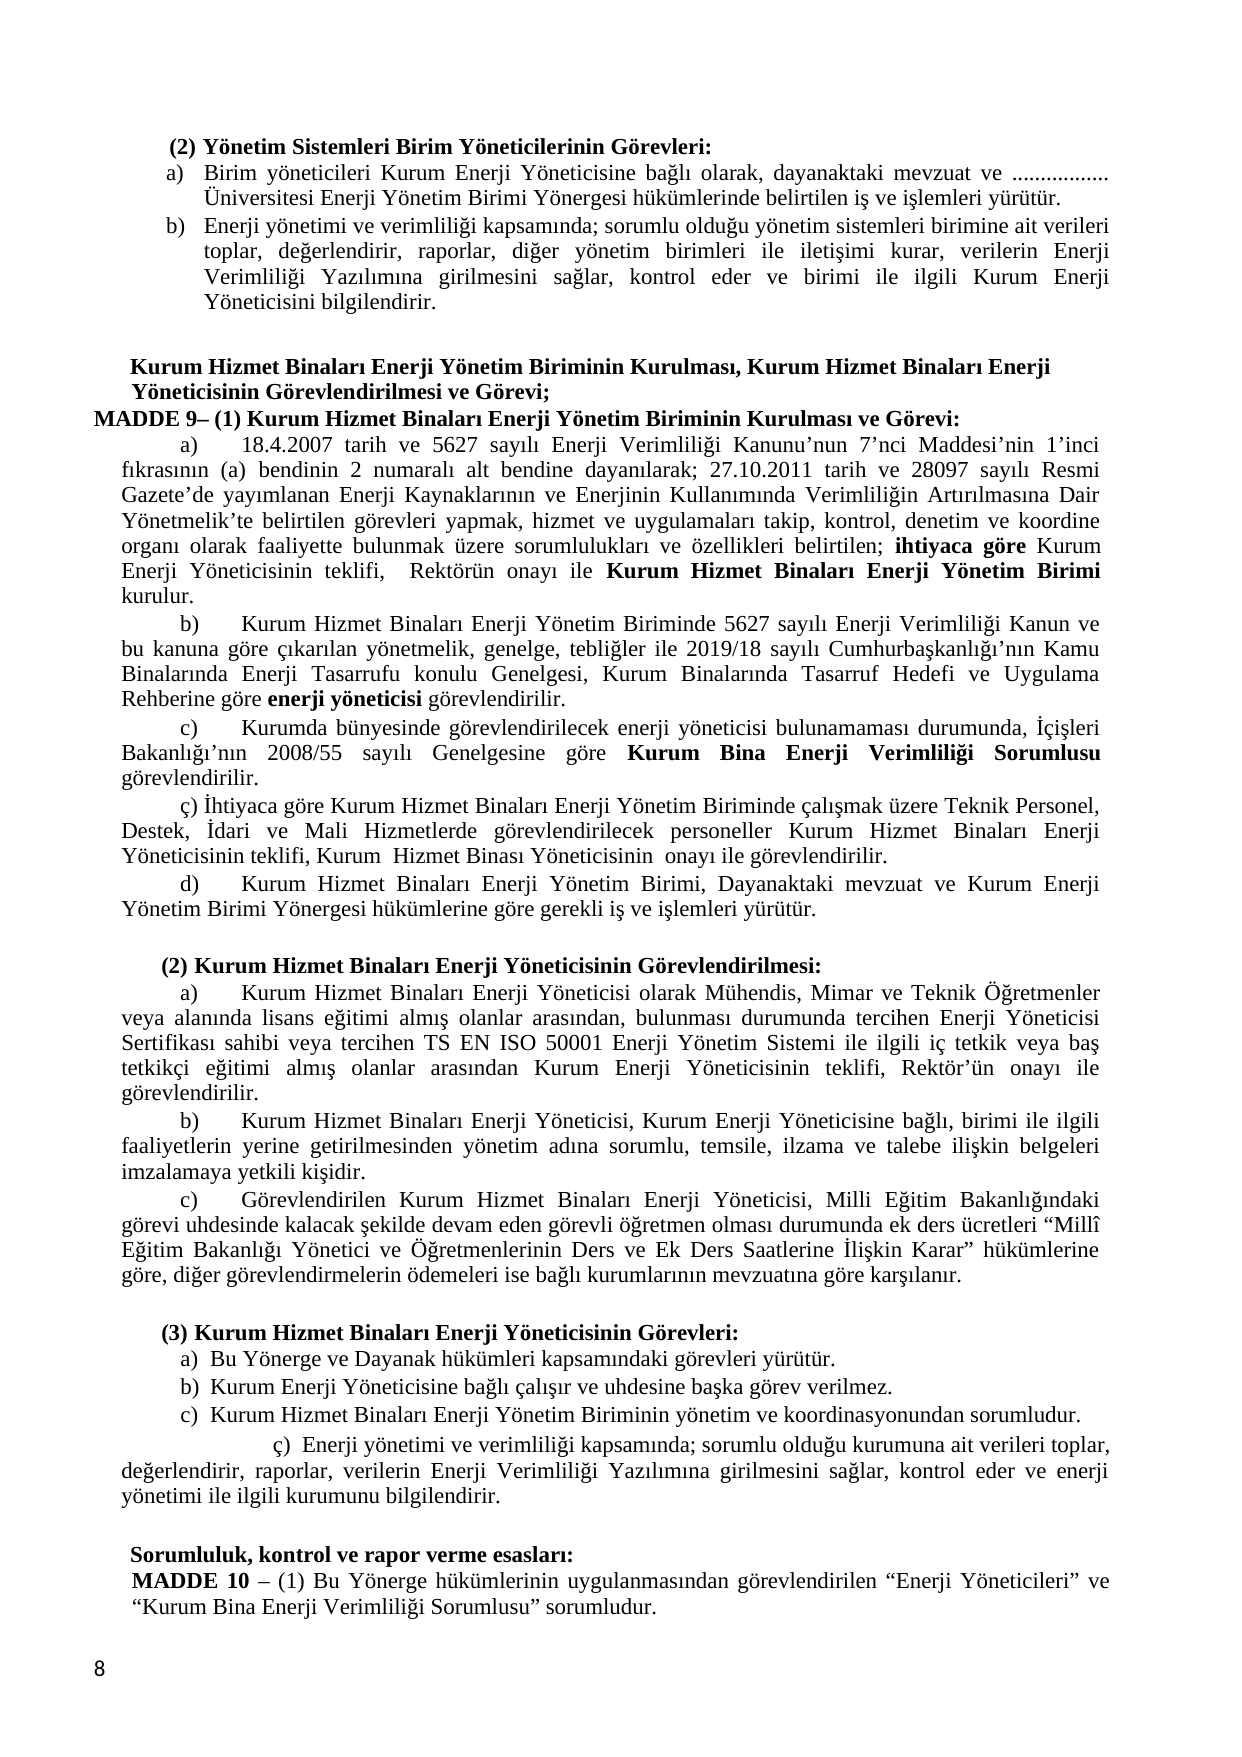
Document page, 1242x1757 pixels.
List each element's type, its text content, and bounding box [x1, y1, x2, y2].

list Kurum Hizmet Binaları Enerji Yönetim Biriminin yönetim ve koordinasyonundan sorumludur. [180, 1403, 1111, 1428]
subtitle MADDE 9– (1) Kurum Hizmet Binaları Enerji Yönetim Biriminin Kurulması ve Görevi: [93, 406, 1112, 431]
subtitle (2) Yönetim Sistemleri Birim Yöneticilerinin Görevleri: [169, 134, 1112, 159]
list 18.4.2007 tarih ve 5627 sayılı Enerji Verimliliği Kanunu’nun 7’nci Maddesi’nin 1’inci fıkrasının (a) bendinin 2 numaralı alt bendine dayanılarak; 27.10.2011 tarih ve 28097 sayılı Resmi Gazete’de yayımlanan Enerji Kaynaklarının ve Enerjinin Kullanımında Verimliliğin Artırılmasına Dair Yönetmelik’te belirtilen görevleri yapmak, hizmet ve uygulamaları takip, kontrol, denetim ve koordine organı olarak faaliyette bulunmak üzere sorumlulukları ve özellikleri belirtilen; ihtiyaca göre Kurum Enerji Yöneticisinin teklifi, Rektörün onayı ile Kurum Hizmet Binaları Enerji Yönetim Birimi kurulur. [121, 433, 1101, 608]
list Görevlendirilen Kurum Hizmet Binaları Enerji Yöneticisi, Milli Eğitim Bakanlığındaki görevi uhdesinde kalacak şekilde devam eden görevli öğretmen olması durumunda ek ders ücretleri “Millî Eğitim Bakanlığı Yönetici ve Öğretmenlerinin Ders ve Ek Ders Saatlerine İlişkin Karar” hükümlerine göre, diğer görevlendirmelerin ödemeleri ise bağlı kurumlarının mevzuatına göre karşılanır. [121, 1187, 1101, 1287]
list Kurum Hizmet Binaları Enerji Yöneticisi olarak Mühendis, Mimar ve Teknik Öğretmenler veya alanında lisans eğitimi almış olanlar arasından, bulunması durumunda tercihen Enerji Yöneticisi Sertifikası sahibi veya tercihen TS EN ISO 50001 Enerji Yönetim Sistemi ile ilgili iç tetkik veya baş tetkikçi eğitimi almış olanlar arasından Kurum Enerji Yöneticisinin teklifi, Rektör’ün onayı ile görevlendirilir. [121, 980, 1101, 1106]
list Kurum Hizmet Binaları Enerji Yöneticisi, Kurum Enerji Yöneticisine bağlı, birimi ile ilgili faaliyetlerin yerine getirilmesinden yönetim adına sorumlu, temsile, ilzama ve talebe ilişkin belgeleri imzalamaya yetkili kişidir. [121, 1109, 1101, 1184]
text değerlendirir, raporlar, verilerin Enerji Verimliliği Yazılımına girilmesini sağlar, kontrol eder ve enerji yönetimi ile ilgili kurumunu bilgilendirir. [121, 1459, 1111, 1509]
list Kurumda bünyesinde görevlendirilecek enerji yöneticisi bulunamaması durumunda, İçişleri Bakanlığı’nın 2008/55 sayılı Genelgesine göre Kurum Bina Enerji Verimliliği Sorumlusu görevlendirilir. [121, 715, 1101, 790]
list Enerji yönetimi ve verimliliği kapsamında; sorumlu olduğu yönetim sistemleri birimine ait verileri toplar, değerlendirir, raporlar, diğer yönetim birimleri ile iletişimi kurar, verilerin Enerji Verimliliği Yazılımına girilmesini sağlar, kontrol eder ve birimi ile ilgili Kurum Enerji Yöneticisini bilgilendirir. [166, 214, 1111, 314]
text ç) İhtiyaca göre Kurum Hizmet Binaları Enerji Yönetim Biriminde çalışmak üzere Teknik Personel, Destek, İdari ve Mali Hizmetlerde görevlendirilecek personeller Kurum Hizmet Binaları Enerji Yöneticisinin teklifi, Kurum Hizmet Binası Yöneticisinin onayı ile görevlendirilir. [121, 793, 1101, 868]
subtitle Kurum Hizmet Binaları Enerji Yönetim Biriminin Kurulması, Kurum Hizmet Binaları Enerji Yöneticisinin Görevlendirilmesi ve Görevi; [130, 354, 1112, 404]
subtitle (2) Kurum Hizmet Binaları Enerji Yöneticisinin Görevlendirilmesi: [161, 954, 1112, 979]
subtitle (3) Kurum Hizmet Binaları Enerji Yöneticisinin Görevleri: [161, 1320, 1112, 1345]
text MADDE 10 – (1) Bu Yönerge hükümlerinin uygulanmasından görevlendirilen “Enerji Yöneticileri” ve “Kurum Bina Enerji Verimliliği Sorumlusu” sorumludur. [132, 1569, 1111, 1619]
list Kurum Hizmet Binaları Enerji Yönetim Birimi, Dayanaktaki mevzuat ve Kurum Enerji Yönetim Birimi Yönergesi hükümlerine göre gerekli iş ve işlemleri yürütür. [121, 872, 1101, 922]
list Bu Yönerge ve Dayanak hükümleri kapsamındaki görevleri yürütür. [180, 1347, 1111, 1372]
subtitle Sorumluluk, kontrol ve rapor verme esasları: [130, 1542, 1112, 1567]
list Kurum Enerji Yöneticisine bağlı çalışır ve uhdesine başka görev verilmez. [180, 1375, 1111, 1400]
list Birim yöneticileri Kurum Enerji Yöneticisine bağlı olarak, dayanaktaki mevzuat ve ................. Üniversitesi Enerji Yönetim Birimi Yönergesi hükümlerinde belirtilen iş ve işlemleri yürütür. [166, 161, 1111, 211]
text ç) Enerji yönetimi ve verimliliği kapsamında; sorumlu olduğu kurumuna ait verileri toplar, [93, 1431, 1111, 1457]
list Kurum Hizmet Binaları Enerji Yönetim Biriminde 5627 sayılı Enerji Verimliliği Kanun ve bu kanuna göre çıkarılan yönetmelik, genelge, tebliğler ile 2019/18 sayılı Cumhurbaşkanlığı’nın Kamu Binalarında Enerji Tasarrufu konulu Genelgesi, Kurum Binalarında Tasarruf Hedefi ve Uygulama Rehberine göre enerji yöneticisi görevlendirilir. [121, 611, 1101, 712]
